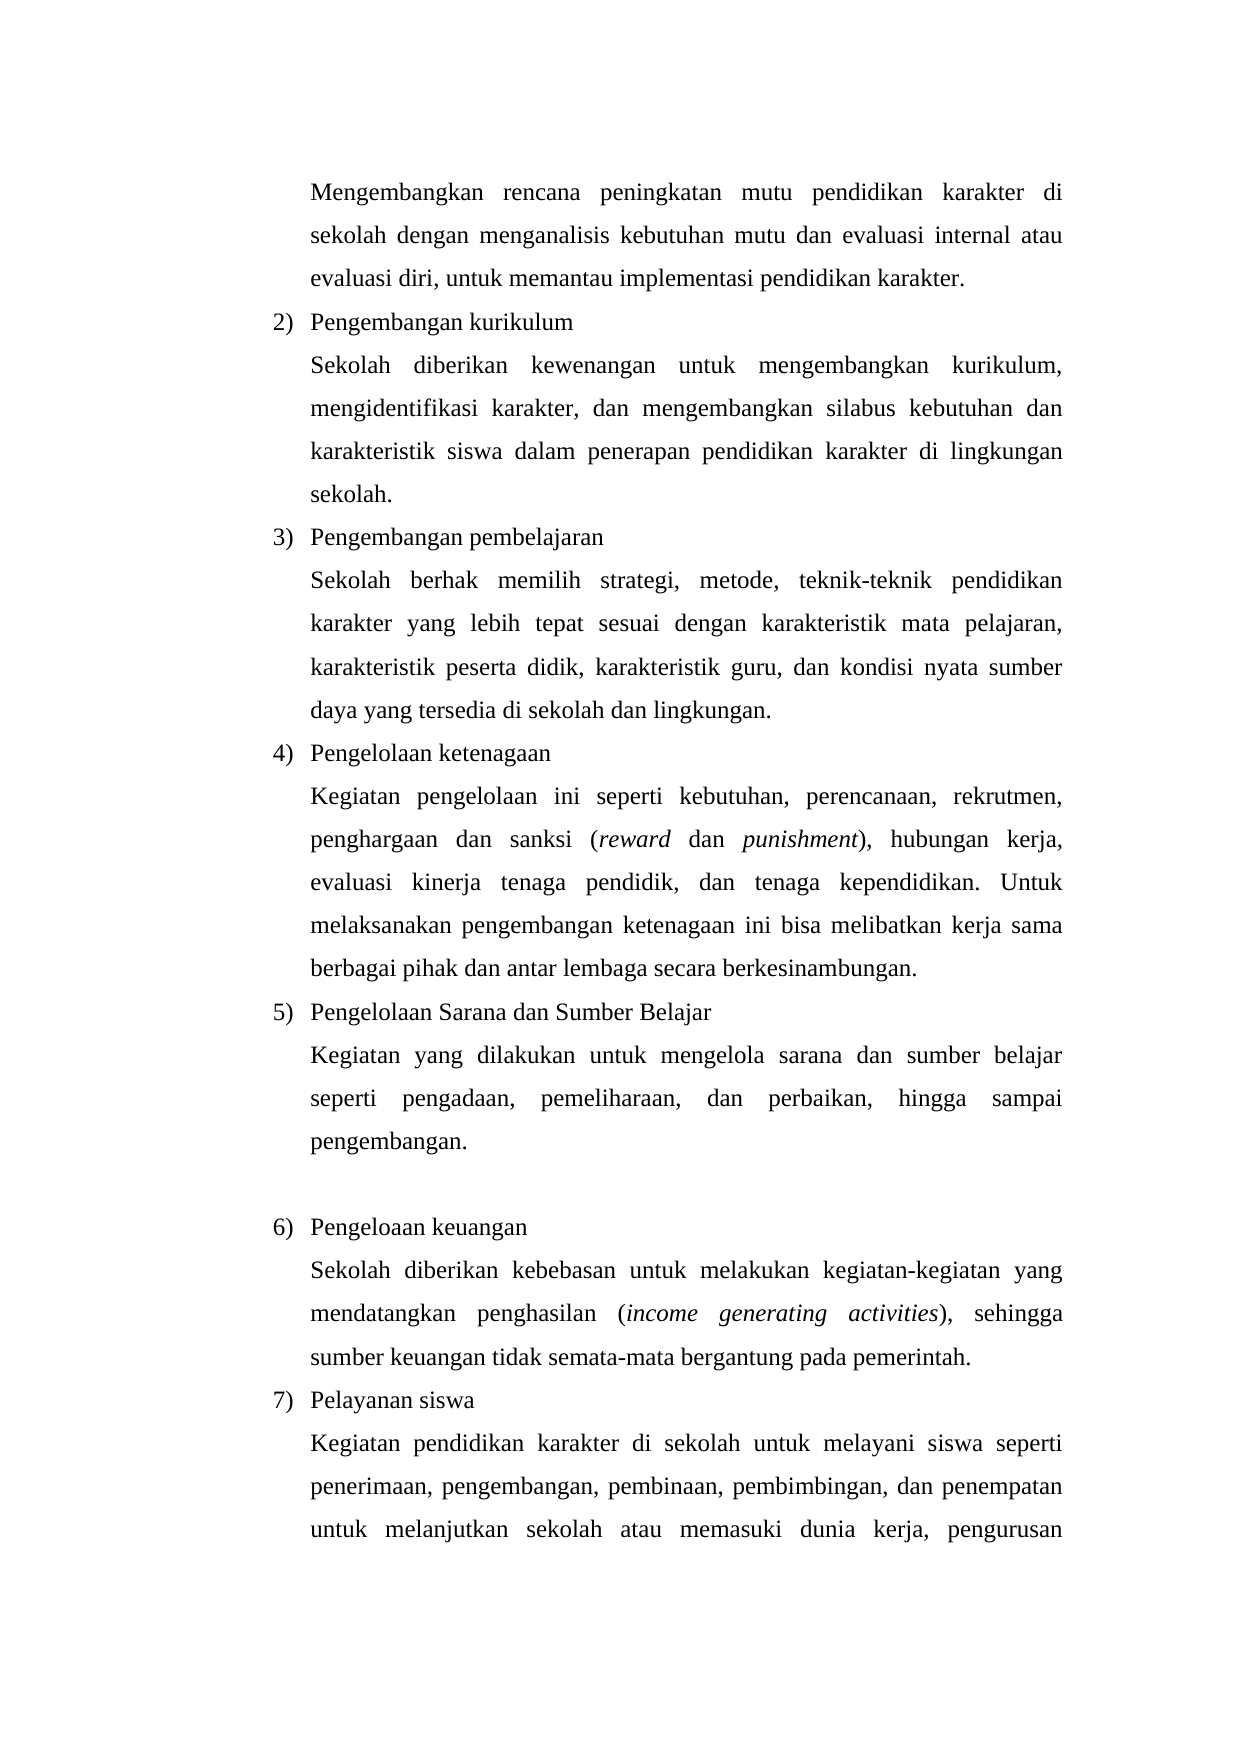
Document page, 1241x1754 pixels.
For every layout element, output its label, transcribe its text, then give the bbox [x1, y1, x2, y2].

text Kegiatan yang dilakukan untuk mengelola sarana dan sumber belajar seperti pengadaan, pemeliharaan, dan perbaikan, hingga sampai pengembangan. [310, 1040, 1063, 1155]
text Kegiatan pengelolaan ini seperti kebutuhan, perencanaan, rekrutmen, penghargaan dan sanksi (reward dan punishment), hubungan kerja, evaluasi kinerja tenaga pendidik, dan tenaga kependidikan. Untuk melaksanakan pengembangan ketenagaan ini bisa melibatkan kerja sama berbagai pihak dan antar lembaga secara berkesinambungan. [310, 781, 1063, 982]
list Pengeloaan keuangan [273, 1212, 1063, 1241]
text Sekolah berhak memilih strategi, metode, teknik-teknik pendidikan karakter yang lebih tepat sesuai dengan karakteristik mata pelajaran, karakteristik peserta didik, karakteristik guru, dan kondisi nyata sumber daya yang tersedia di sekolah dan lingkungan. [310, 565, 1063, 723]
list Pengelolaan Sarana dan Sumber Belajar [273, 997, 1063, 1025]
list Pengembangan kurikulum [273, 307, 1063, 335]
text Sekolah diberikan kewenangan untuk mengembangkan kurikulum, mengidentifikasi karakter, dan mengembangkan silabus kebutuhan dan karakteristik siswa dalam penerapan pendidikan karakter di lingkungan sekolah. [310, 350, 1063, 508]
list Pengelolaan ketenagaan [273, 738, 1063, 767]
list Pelayanan siswa [273, 1385, 1063, 1413]
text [310, 1428, 1063, 1543]
text Mengembangkan rencana peningkatan mutu pendidikan karakter di sekolah dengan menganalisis kebutuhan mutu dan evaluasi internal atau evaluasi diri, untuk memantau implementasi pendidikan karakter. [310, 177, 1063, 292]
list Pengembangan pembelajaran [273, 522, 1063, 551]
text Sekolah diberikan kebebasan untuk melakukan kegiatan-kegiatan yang mendatangkan penghasilan (income generating activities), sehingga sumber keuangan tidak semata-mata bergantung pada pemerintah. [310, 1255, 1063, 1370]
